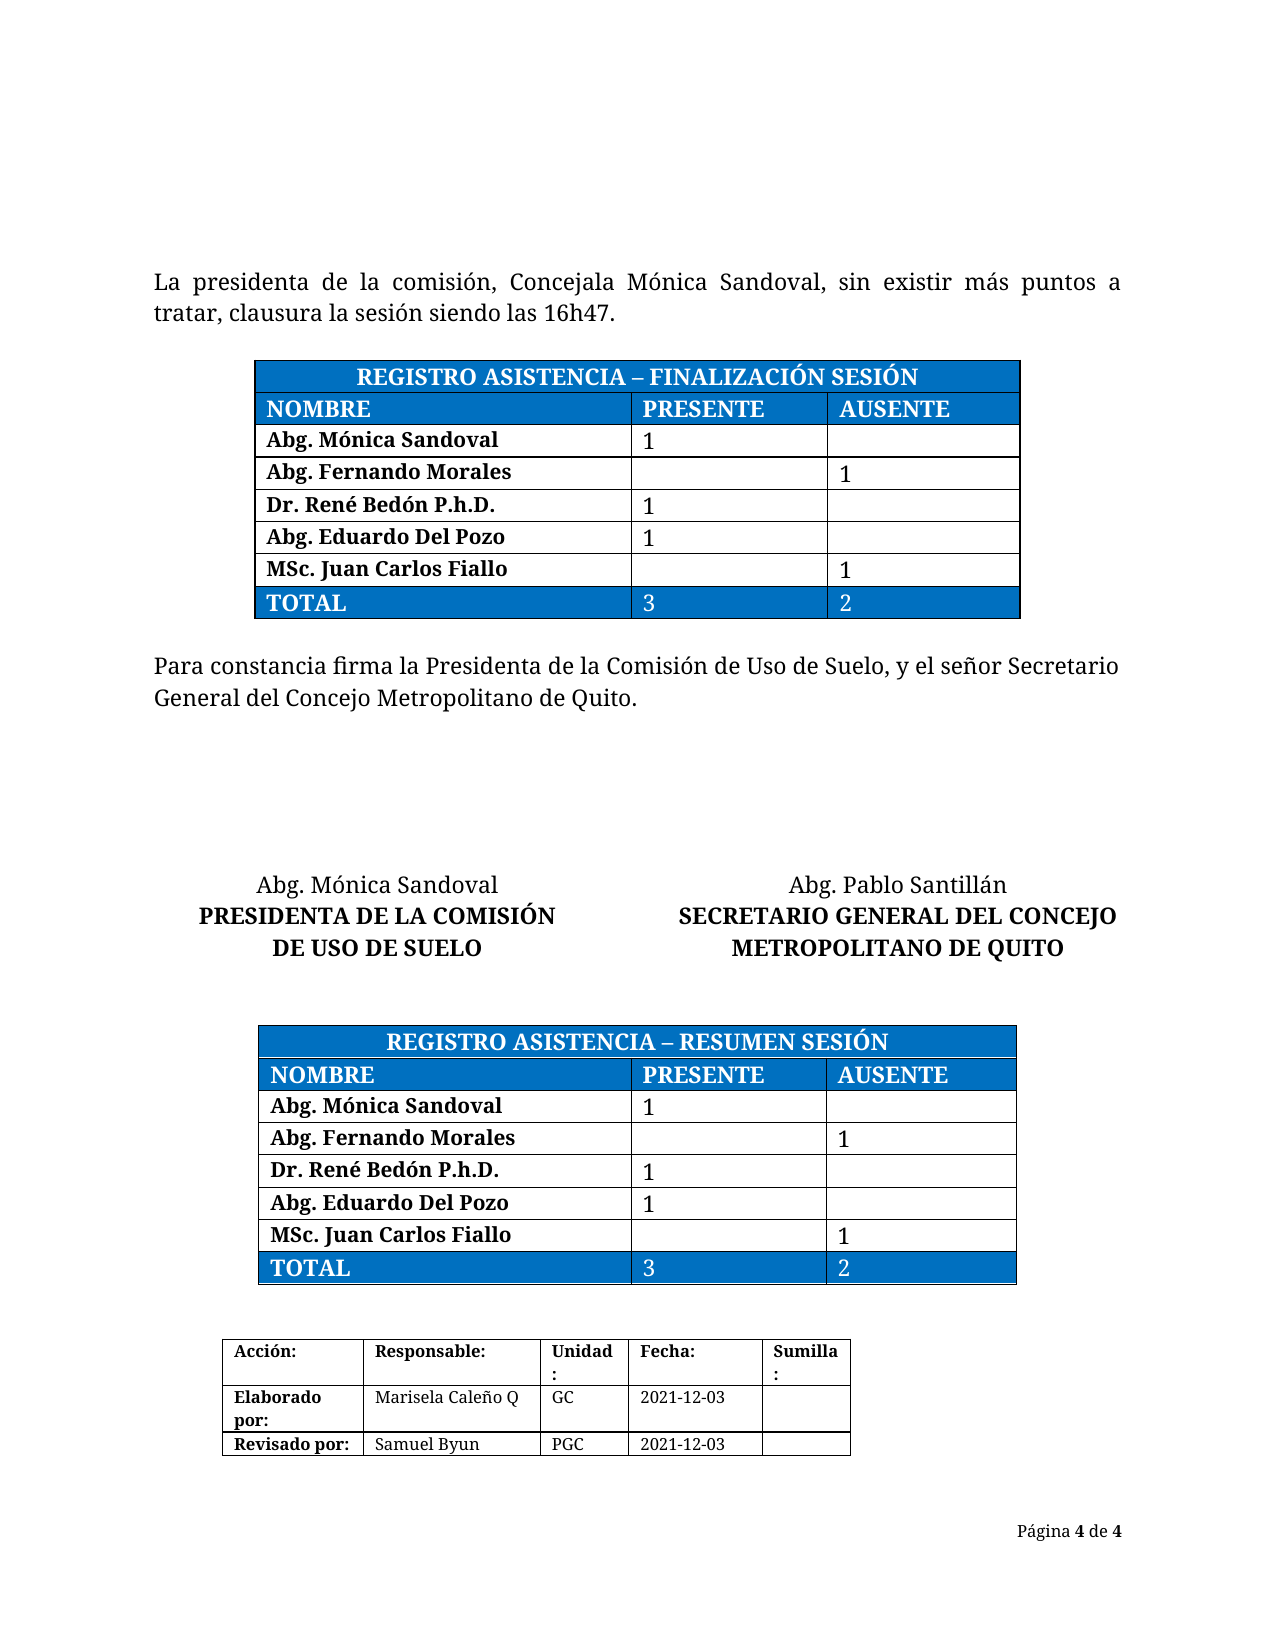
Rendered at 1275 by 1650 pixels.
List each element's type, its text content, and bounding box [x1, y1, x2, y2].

table_cell 1 [828, 458, 1019, 489]
table_cell AUSENTE [828, 393, 1019, 424]
table_cell [632, 1123, 826, 1154]
table_cell 2 [827, 1252, 1016, 1283]
table_cell [828, 522, 1019, 553]
table_cell TOTAL [259, 1252, 631, 1283]
table_cell [763, 1386, 850, 1431]
table_cell GC [541, 1386, 628, 1431]
table_cell Abg. Mónica Sandoval [256, 425, 631, 456]
table_cell [632, 458, 827, 489]
table_cell 2021-12-03 [629, 1386, 762, 1431]
text METROPOLITANO DE QUITO [674, 931, 1121, 963]
table_cell 3 [632, 1252, 826, 1283]
table_cell Revisado por: [223, 1433, 363, 1455]
table_header REGISTRO ASISTENCIA – FINALIZACIÓN SESIÓN [256, 361, 1019, 392]
table_cell Samuel Byun [364, 1433, 540, 1455]
table_cell AUSENTE [827, 1059, 1016, 1090]
table_cell 1 [632, 522, 827, 553]
table_header Sumilla: [763, 1340, 850, 1385]
text Abg. Pablo Santillán [674, 869, 1121, 900]
table_cell 1 [632, 425, 827, 456]
table_cell MSc. Juan Carlos Fiallo [259, 1220, 631, 1251]
table_cell 1 [632, 490, 827, 521]
table_cell Abg. Fernando Morales [259, 1123, 631, 1154]
table_cell [828, 425, 1019, 456]
table_cell 1 [632, 1091, 826, 1122]
table_cell [827, 1188, 1016, 1219]
table_cell 1 [827, 1123, 1016, 1154]
table_cell NOMBRE [256, 393, 631, 424]
table_cell 2 [828, 587, 1019, 618]
table_cell Abg. Mónica Sandoval [259, 1091, 631, 1122]
table_cell MSc. Juan Carlos Fiallo [256, 554, 631, 586]
table_header REGISTRO ASISTENCIA – RESUMEN SESIÓN [259, 1026, 1016, 1057]
text DE USO DE SUELO [153, 931, 601, 963]
table_cell Dr. René Bedón P.h.D. [259, 1155, 631, 1187]
table_header Responsable: [364, 1340, 540, 1385]
table_cell 2021-12-03 [629, 1433, 762, 1455]
table_cell Dr. René Bedón P.h.D. [256, 490, 631, 521]
table_header Unidad: [541, 1340, 628, 1385]
table_cell Elaborado por: [223, 1386, 363, 1431]
table_header Acción: [223, 1340, 363, 1385]
text SECRETARIO GENERAL DEL CONCEJO [674, 900, 1121, 931]
table_cell Abg. Eduardo Del Pozo [259, 1188, 631, 1219]
table_cell 1 [827, 1220, 1016, 1251]
table_cell [827, 1155, 1016, 1187]
table_cell Marisela Caleño Q [364, 1386, 540, 1431]
table_cell Abg. Fernando Morales [256, 458, 631, 489]
table_cell [827, 1091, 1016, 1122]
table_cell PRESENTE [632, 1059, 826, 1090]
table_cell [632, 554, 827, 586]
table_cell [763, 1433, 850, 1455]
table_cell 1 [632, 1188, 826, 1219]
table_cell 3 [632, 587, 827, 618]
table_cell Abg. Eduardo Del Pozo [256, 522, 631, 553]
table_cell [632, 1220, 826, 1251]
table_cell 1 [828, 554, 1019, 586]
table_header Fecha: [629, 1340, 762, 1385]
text Para constancia firma la Presidenta de la Comisión de Uso de Suelo, y el señor Secretario General del Concejo Metropolitano de Quito. [153, 650, 1121, 713]
text Abg. Mónica Sandoval [153, 869, 601, 900]
table_cell 1 [632, 1155, 826, 1187]
table_cell TOTAL [256, 587, 631, 618]
table_cell PGC [541, 1433, 628, 1455]
table_cell PRESENTE [632, 393, 827, 424]
table_cell [828, 490, 1019, 521]
text La presidenta de la comisión, Concejala Mónica Sandoval, sin existir más puntos a tratar, clausura la sesión siendo las 16h47. [153, 266, 1121, 328]
table_cell NOMBRE [259, 1059, 631, 1090]
text PRESIDENTA DE LA COMISIÓN [153, 900, 601, 931]
